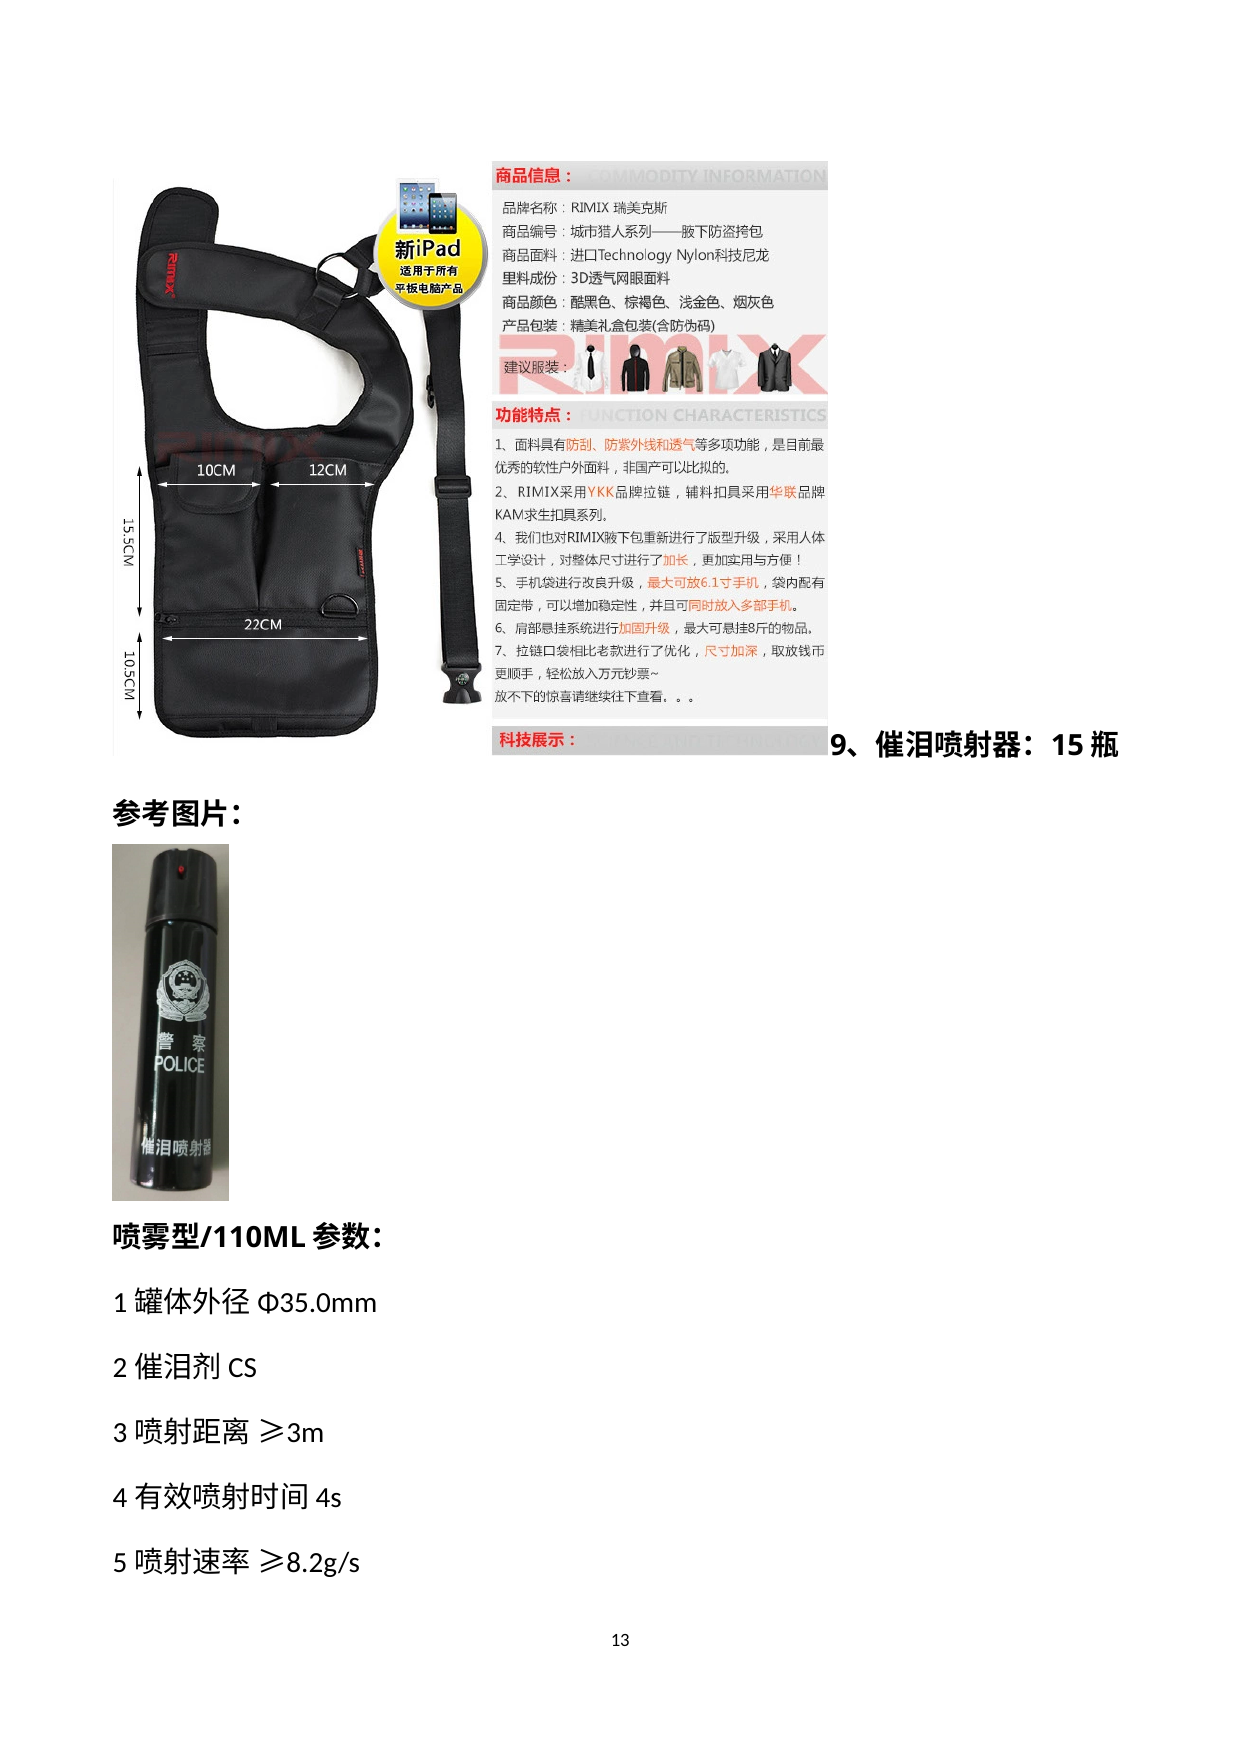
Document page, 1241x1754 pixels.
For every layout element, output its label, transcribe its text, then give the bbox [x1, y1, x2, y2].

text 5 喷射速率 ≥/s [112, 1527, 1128, 1592]
text 1 罐体外径 Φ [112, 1267, 1128, 1332]
text 参考图片： [112, 779, 1128, 844]
text 3 喷射距离 ≥ [112, 1397, 1128, 1462]
picture [112, 844, 229, 1201]
text 4 有效喷射时间 4s [112, 1462, 1128, 1527]
text 喷雾型/110ML参数： [112, 1202, 1128, 1267]
text 2 催泪剂 CS [112, 1332, 1128, 1397]
picture [112, 161, 830, 756]
